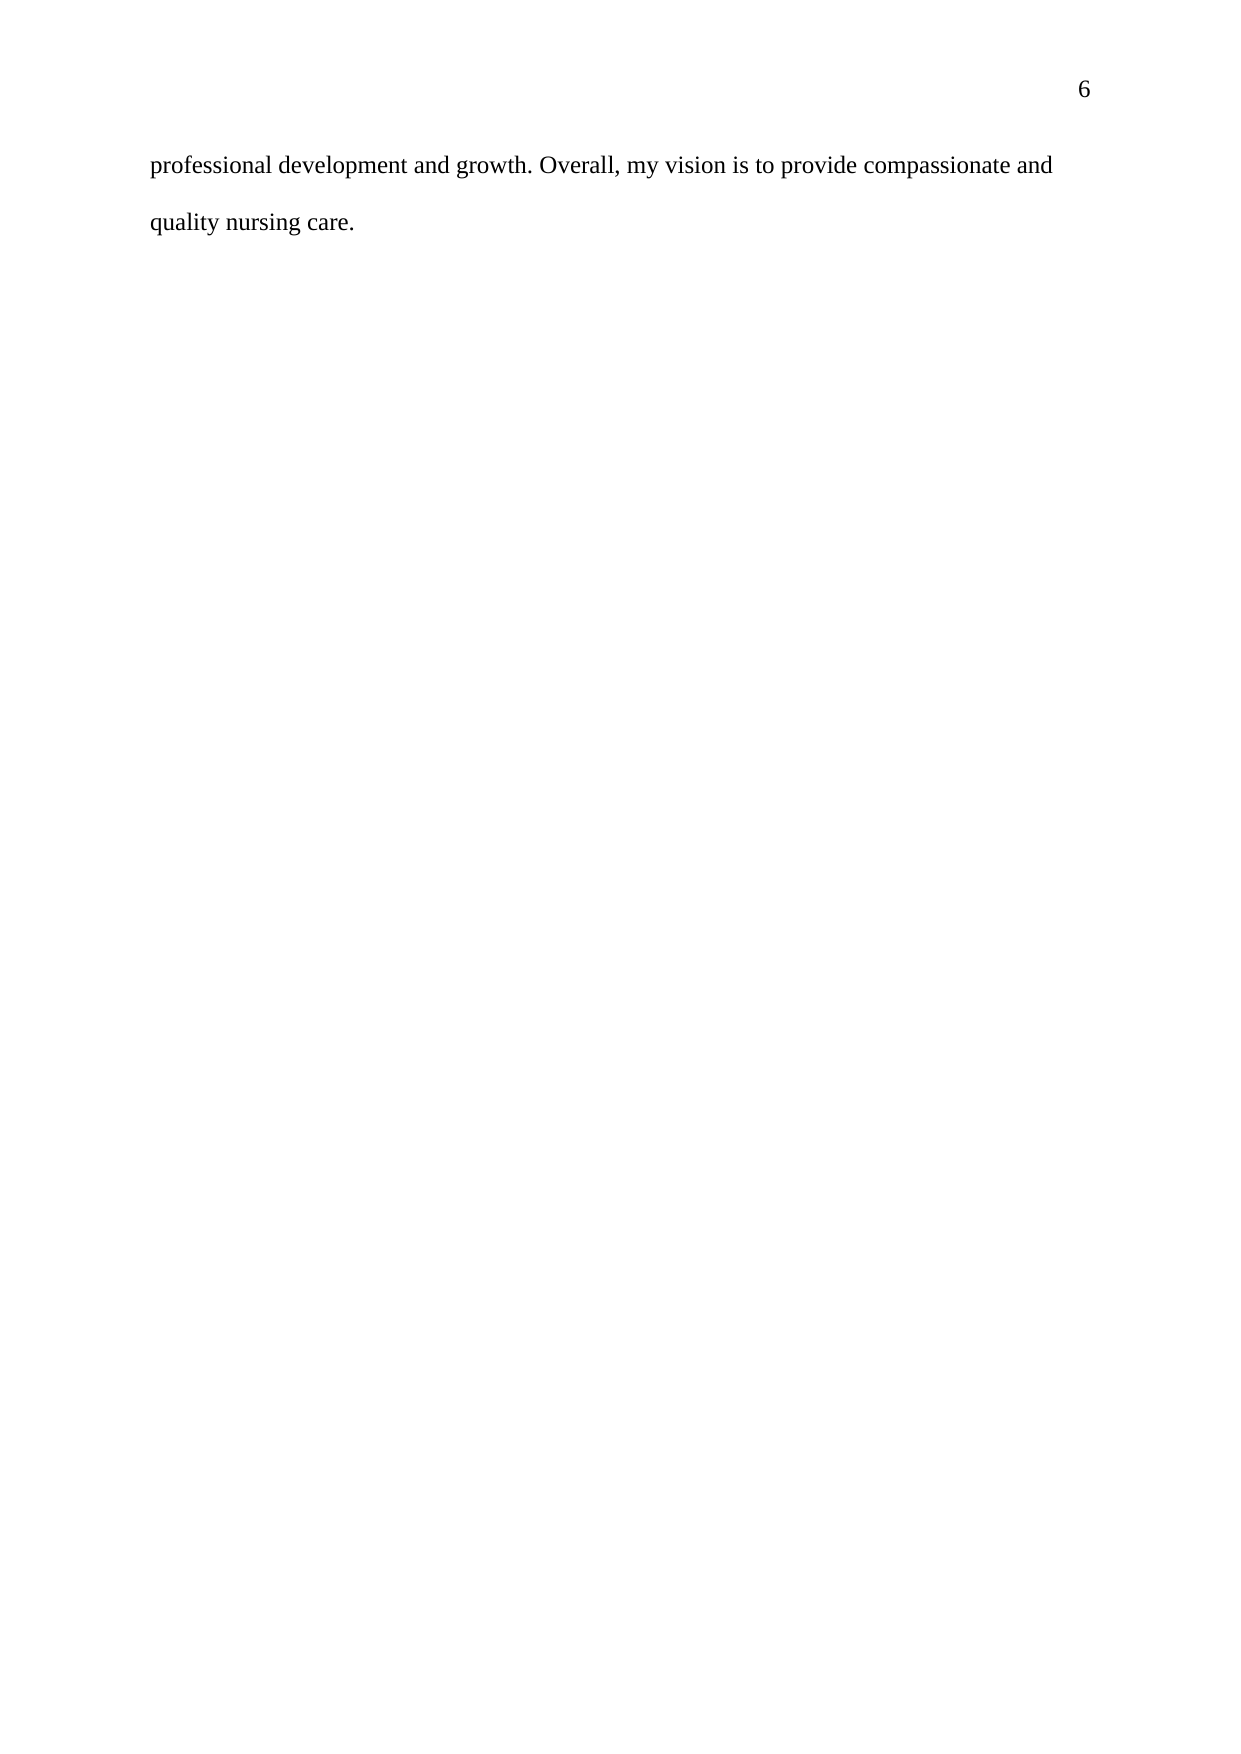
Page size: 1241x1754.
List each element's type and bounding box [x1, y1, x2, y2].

text [150, 150, 1090, 236]
